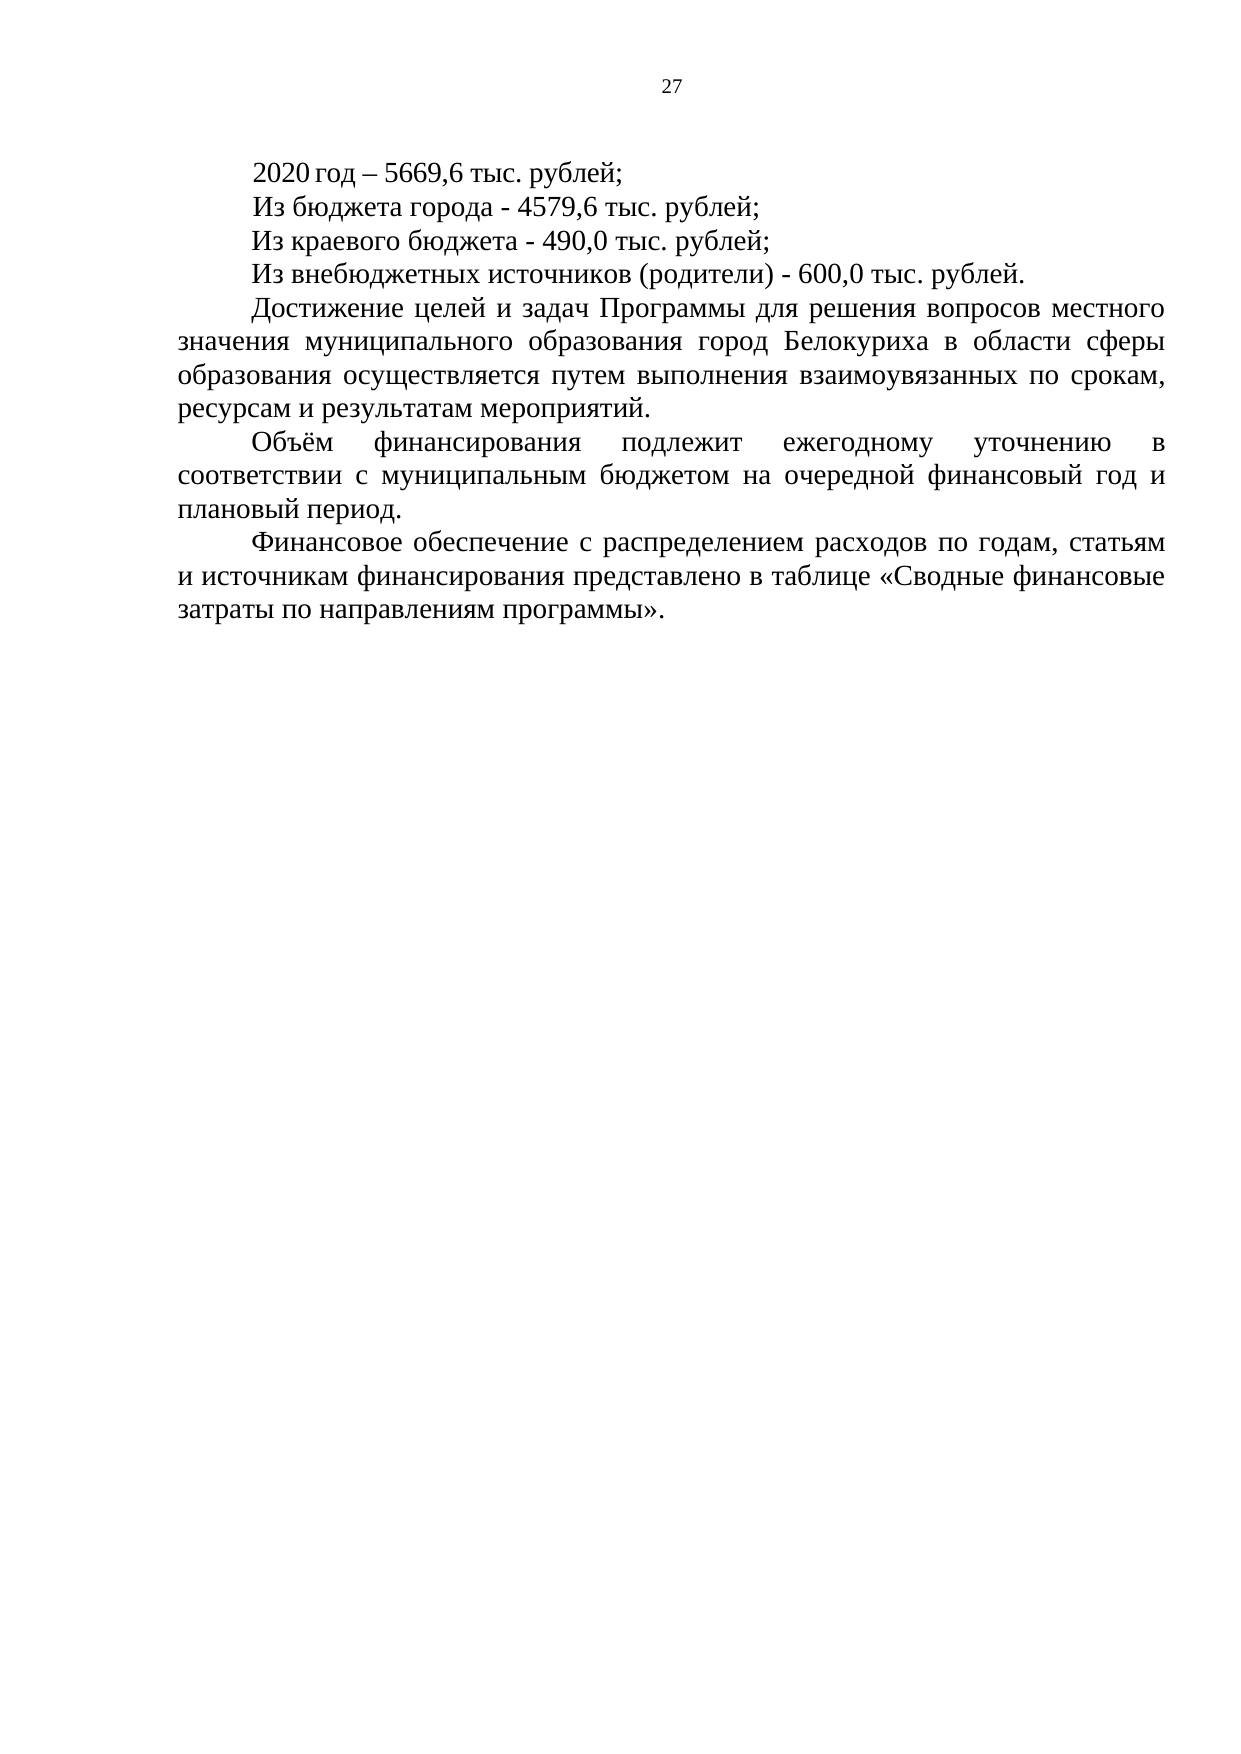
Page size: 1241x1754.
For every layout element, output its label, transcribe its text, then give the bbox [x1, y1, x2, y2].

text Достижение целей и задач Программы для решения вопросов местного значения муниципального образования город Белокуриха в области сферы образования осуществляется путем выполнения взаимоувязанных по срокам, ресурсам и результатам мероприятий. [177, 290, 1166, 424]
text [177, 223, 1166, 256]
text Из внебюджетных источников (родители) - 600,0 тыс. рублей. [177, 256, 1166, 290]
text Из бюджета города - 4579,6 тыс. рублей; [252, 189, 1166, 223]
text Финансовое обеспечение с распределением расходов по годам, статьям и источникам финансирования представлено в таблице «Сводные финансовые затраты по направлениям программы». [177, 524, 1166, 625]
text Объём финансирования подлежит ежегодному уточнению в соответствии с муниципальным бюджетом на очередной финансовый год и плановый период. [177, 424, 1166, 524]
list год – 5669,6 тыс. рублей; [252, 156, 1166, 189]
